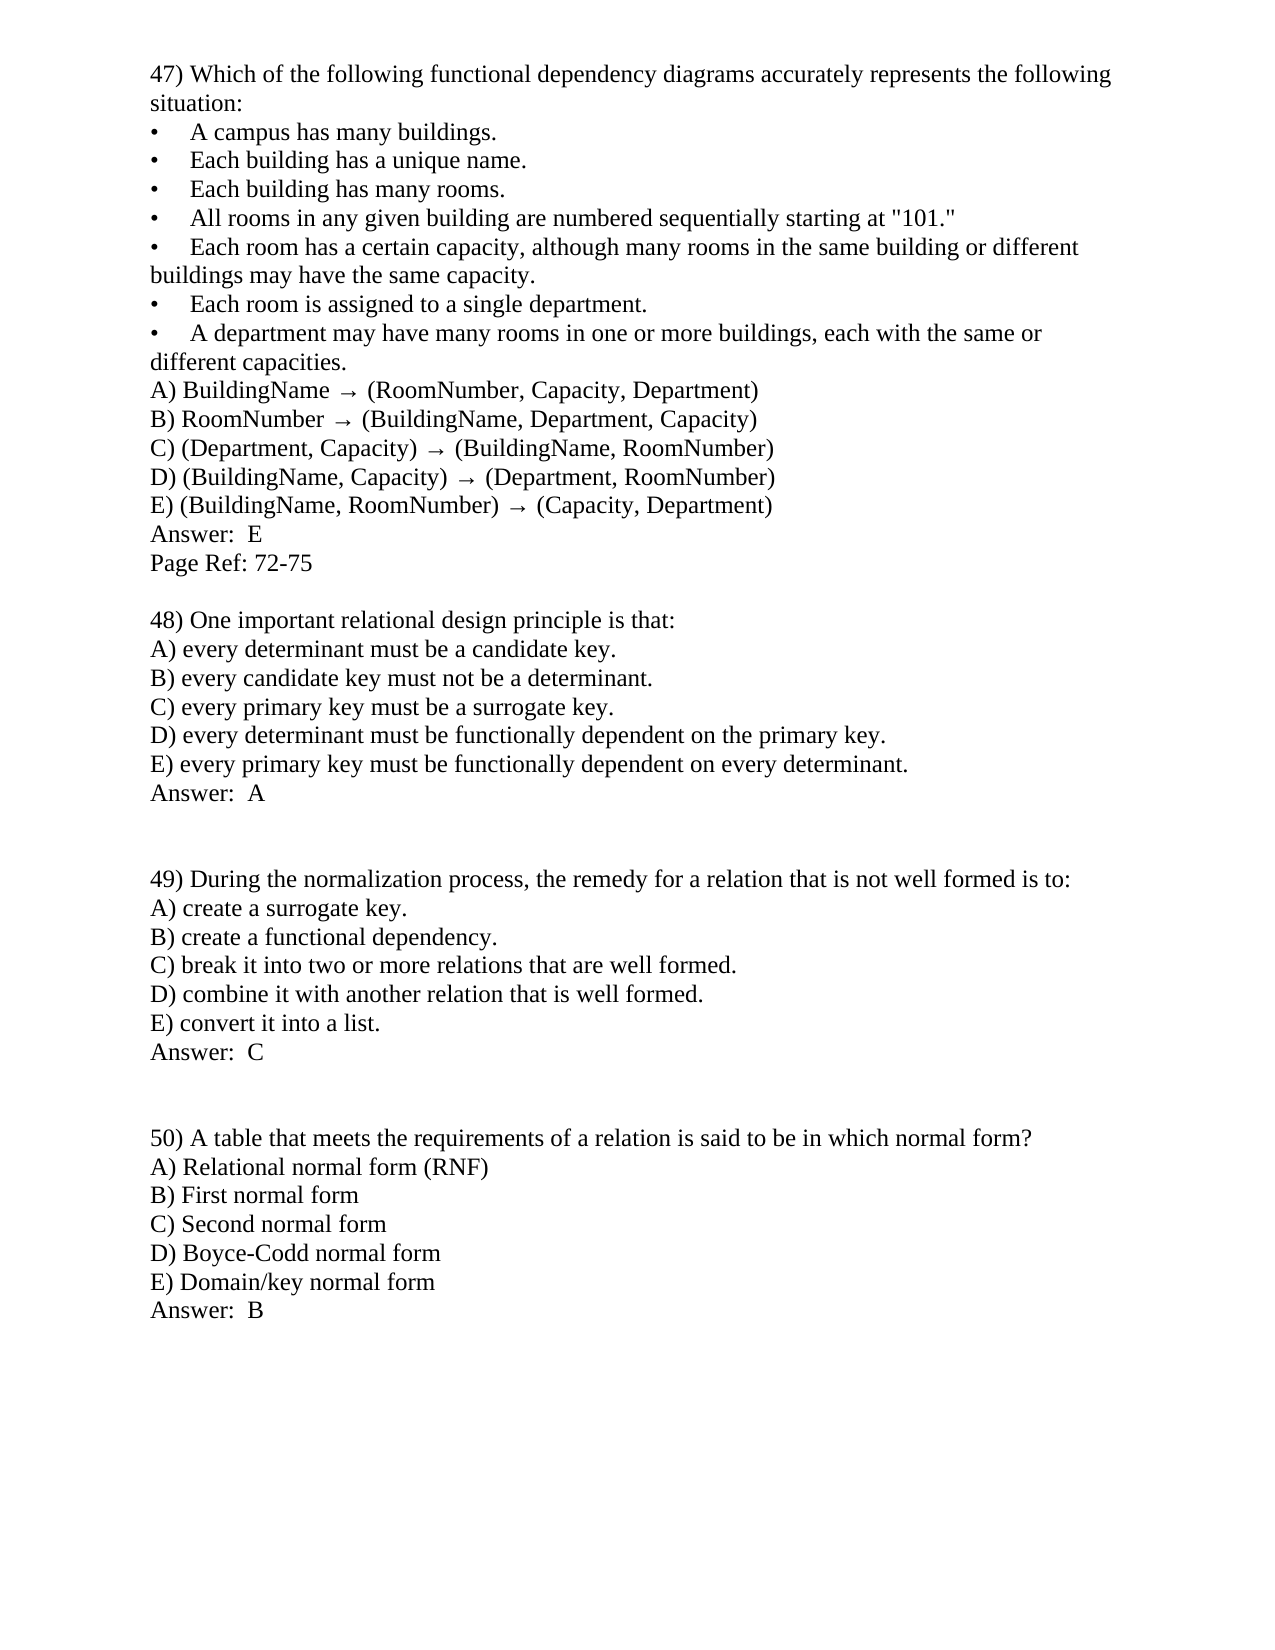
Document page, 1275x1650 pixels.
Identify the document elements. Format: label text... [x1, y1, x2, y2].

text Answer: A [150, 778, 1125, 807]
text B) create a functional dependency. [150, 922, 1125, 950]
text • Each room has a certain capacity, although many rooms in the same building or different buildings may have the same capacity. [150, 232, 1125, 289]
text Answer: B [150, 1295, 1125, 1324]
text • Each room is assigned to a single department. [150, 289, 1125, 318]
text • Each building has a unique name. [150, 145, 1125, 174]
text D) every determinant must be functionally dependent on the primary key. [150, 720, 1125, 749]
text A) every determinant must be a candidate key. [150, 634, 1125, 663]
text C) every primary key must be a surrogate key. [150, 692, 1125, 720]
text D) Boyce-Codd normal form [150, 1238, 1125, 1267]
text 50) A table that meets the requirements of a relation is said to be in which normal form? [150, 1123, 1125, 1152]
text Answer: E [150, 519, 1125, 548]
text D) combine it with another relation that is well formed. [150, 979, 1125, 1008]
text Answer: C [150, 1037, 1125, 1065]
text A) Relational normal form (RNF) [150, 1152, 1125, 1180]
text E) every primary key must be functionally dependent on every determinant. [150, 749, 1125, 778]
text B) First normal form [150, 1180, 1125, 1209]
text • A department may have many rooms in one or more buildings, each with the same or different capacities. [150, 318, 1125, 375]
text C) break it into two or more relations that are well formed. [150, 950, 1125, 979]
text A) BuildingName → (RoomNumber, Capacity, Department) [150, 375, 1125, 404]
text B) every candidate key must not be a determinant. [150, 663, 1125, 692]
text Page Ref: 72-75 [150, 548, 1125, 577]
text B) RoomNumber → (BuildingName, Department, Capacity) [150, 404, 1125, 433]
text C) Second normal form [150, 1209, 1125, 1238]
text 47) Which of the following functional dependency diagrams accurately represents the following situation: [150, 59, 1125, 117]
text C) (Department, Capacity) → (BuildingName, RoomNumber) [150, 433, 1125, 462]
text • A campus has many buildings. [150, 117, 1125, 145]
text E) Domain/key normal form [150, 1267, 1125, 1295]
text E) convert it into a list. [150, 1008, 1125, 1037]
text A) create a surrogate key. [150, 893, 1125, 922]
text E) (BuildingName, RoomNumber) → (Capacity, Department) [150, 490, 1125, 519]
text D) (BuildingName, Capacity) → (Department, RoomNumber) [150, 462, 1125, 490]
text • All rooms in any given building are numbered sequentially starting at "101." [150, 203, 1125, 232]
text • Each building has many rooms. [150, 174, 1125, 203]
text 49) During the normalization process, the remedy for a relation that is not well formed is to: [150, 864, 1125, 893]
text 48) One important relational design principle is that: [150, 605, 1125, 634]
